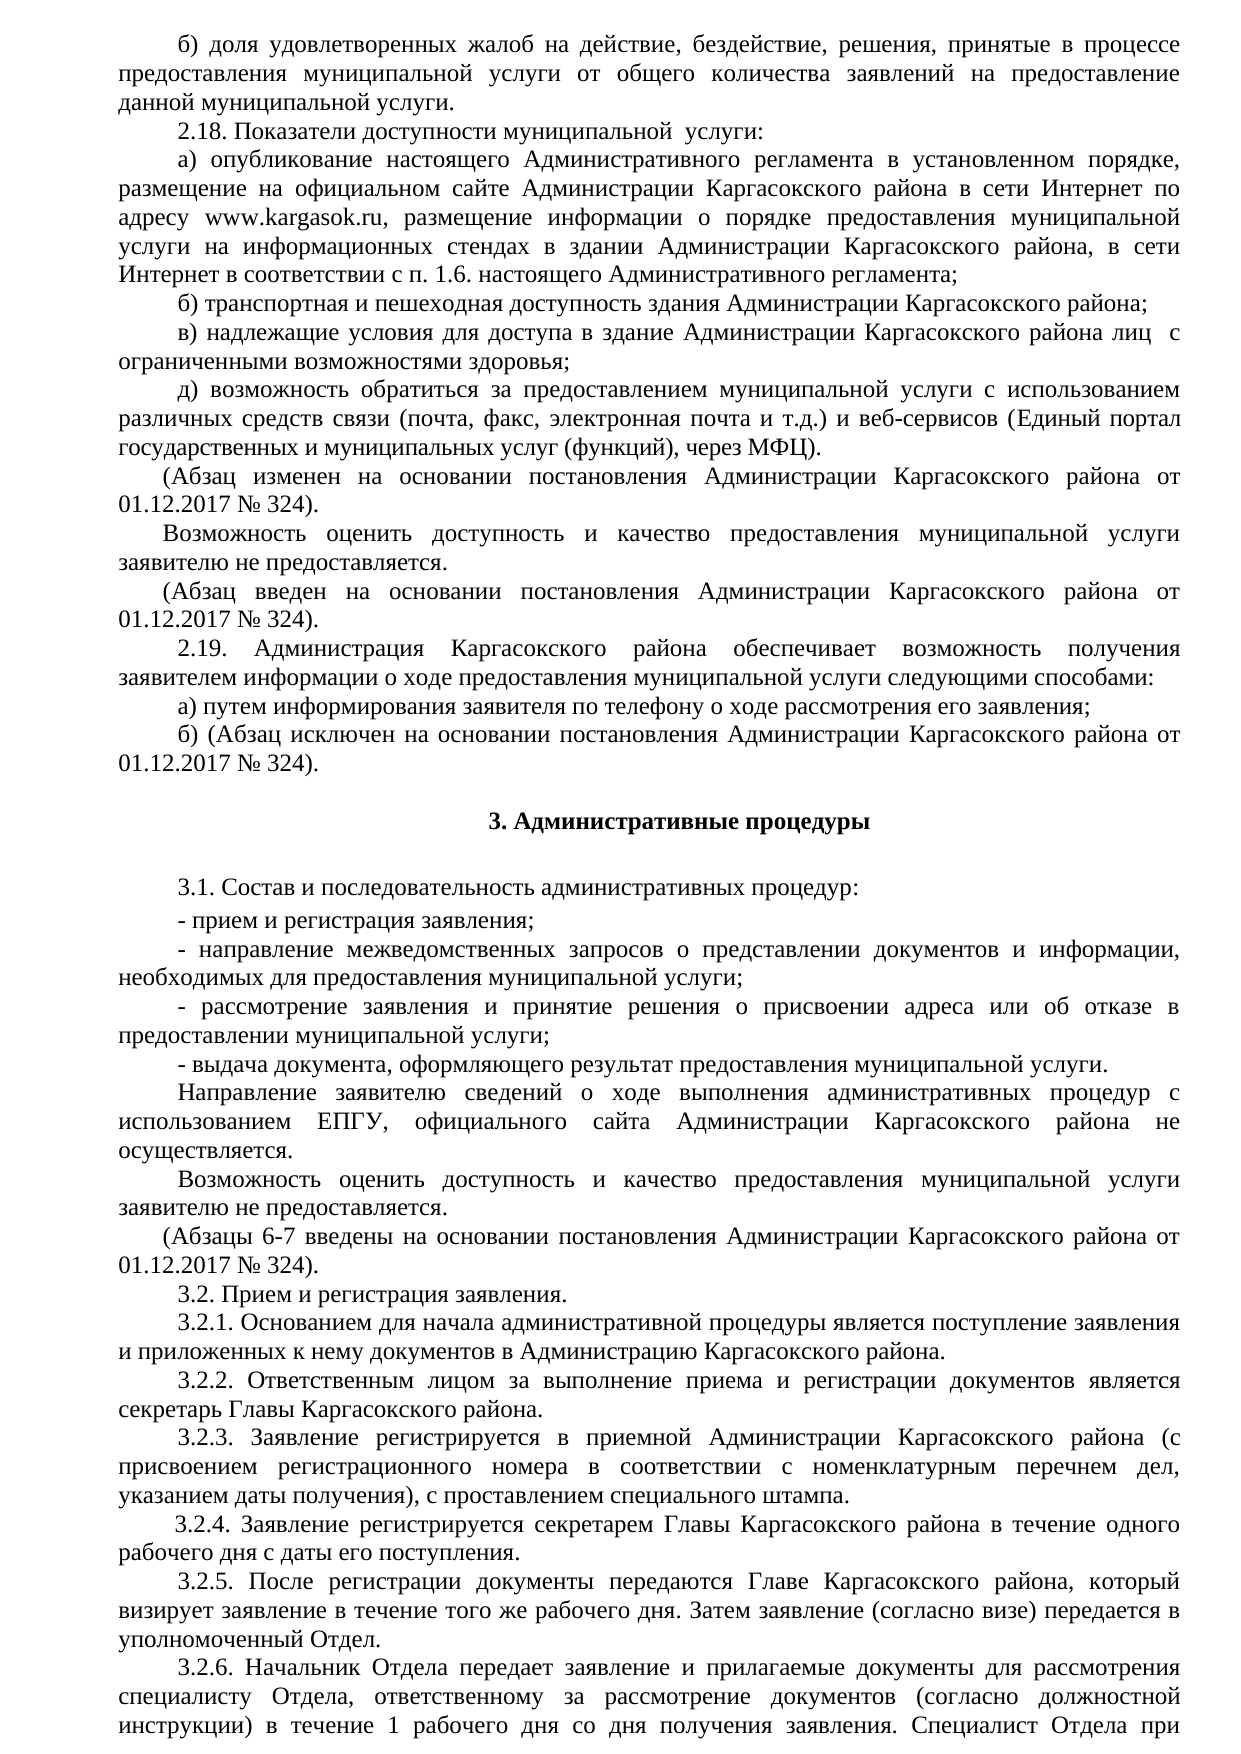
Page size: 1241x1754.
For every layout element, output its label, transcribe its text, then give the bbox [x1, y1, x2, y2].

text 3.2.2. Ответственным лицом за выполнение приема и регистрации документов является секретарь Главы Каргасокского района. [118, 1365, 1181, 1422]
text в) надлежащие условия для доступа в здание Администрации Каргасокского района лиц с ограниченными возможностями здоровья; [118, 317, 1181, 374]
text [118, 1652, 1181, 1739]
subtitle 3.1. Состав и последовательность административных процедур: [118, 872, 1181, 901]
text 3.2.3. Заявление регистрируется в приемной Администрации Каргасокского района (с присвоением регистрационного номера в соответствии с номенклатурным перечнем дел, указанием даты получения), с проставлением специального штампа. [118, 1422, 1181, 1509]
text 3.2.5. После регистрации документы передаются Главе Каргасокского района, который визирует заявление в течение того же рабочего дня. Затем заявление (согласно визе) передается в уполномоченный Отдел. [118, 1566, 1181, 1652]
text 2.18. Показатели доступности муниципальной услуги: [118, 116, 1181, 144]
text 3.2.1. Основанием для начала административной процедуры является поступление заявления и приложенных к нему документов в Администрацию Каргасокского района. [118, 1307, 1181, 1365]
text 2.19. Администрация Каргасокского района обеспечивает возможность получения заявителем информации о ходе предоставления муниципальной услуги следующими способами: [118, 633, 1181, 691]
text (Абзац введен на основании постановления Администрации Каргасокского района от 01.12.2017 № 324). [118, 576, 1181, 633]
text а) опубликование настоящего Административного регламента в установленном порядке, размещение на официальном сайте Администрации Каргасокского района в сети Интернет по адресу www.kargasok.ru, размещение информации о порядке предоставления муниципальной услуги на информационных стендах в здании Администрации Каргасокского района, в сети Интернет в соответствии с п. 1.6. настоящего Административного регламента; [118, 144, 1181, 288]
text д) возможность обратиться за предоставлением муниципальной услуги с использованием различных средств связи (почта, факс, электронная почта и т.д.) и веб-сервисов (Единый портал государственных и муниципальных услуг (функций), через МФЦ). [118, 374, 1181, 461]
text б) доля удовлетворенных жалоб на действие, бездействие, решения, принятые в процессе предоставления муниципальной услуги от общего количества заявлений на предоставление данной муниципальной услуги. [118, 29, 1181, 116]
text (Абзацы 6-7 введены на основании постановления Администрации Каргасокского района от 01.12.2017 № 324). [118, 1221, 1181, 1279]
text 3.2.4. Заявление регистрируется секретарем Главы Каргасокского района в течение одного рабочего дня с даты его поступления. [118, 1509, 1181, 1566]
text - направление межведомственных запросов о представлении документов и информации, необходимых для предоставления муниципальной услуги; [118, 934, 1181, 991]
subtitle 3. Административные процедуры [118, 806, 1181, 834]
text а) путем информирования заявителя по телефону о ходе рассмотрения его заявления; [118, 691, 1181, 719]
text Возможность оценить доступность и качество предоставления муниципальной услуги заявителю не предоставляется. [118, 518, 1181, 576]
text Направление заявителю сведений о ходе выполнения административных процедур с использованием ЕПГУ, официального сайта Администрации Каргасокского района не осуществляется. [118, 1077, 1181, 1164]
text 3.2. Прием и регистрация заявления. [118, 1279, 1181, 1307]
text (Абзац изменен на основании постановления Администрации Каргасокского района от 01.12.2017 № 324). [118, 461, 1181, 518]
text - рассмотрение заявления и принятие решения о присвоении адреса или об отказе в предоставлении муниципальной услуги; [118, 991, 1181, 1049]
text - выдача документа, оформляющего результат предоставления муниципальной услуги. [118, 1049, 1181, 1077]
text Возможность оценить доступность и качество предоставления муниципальной услуги заявителю не предоставляется. [118, 1164, 1181, 1221]
text б) транспортная и пешеходная доступность здания Администрации Каргасокского района; [118, 288, 1181, 317]
text б) (Абзац исключен на основании постановления Администрации Каргасокского района от 01.12.2017 № 324). [118, 719, 1181, 777]
text - прием и регистрация заявления; [118, 905, 1181, 934]
